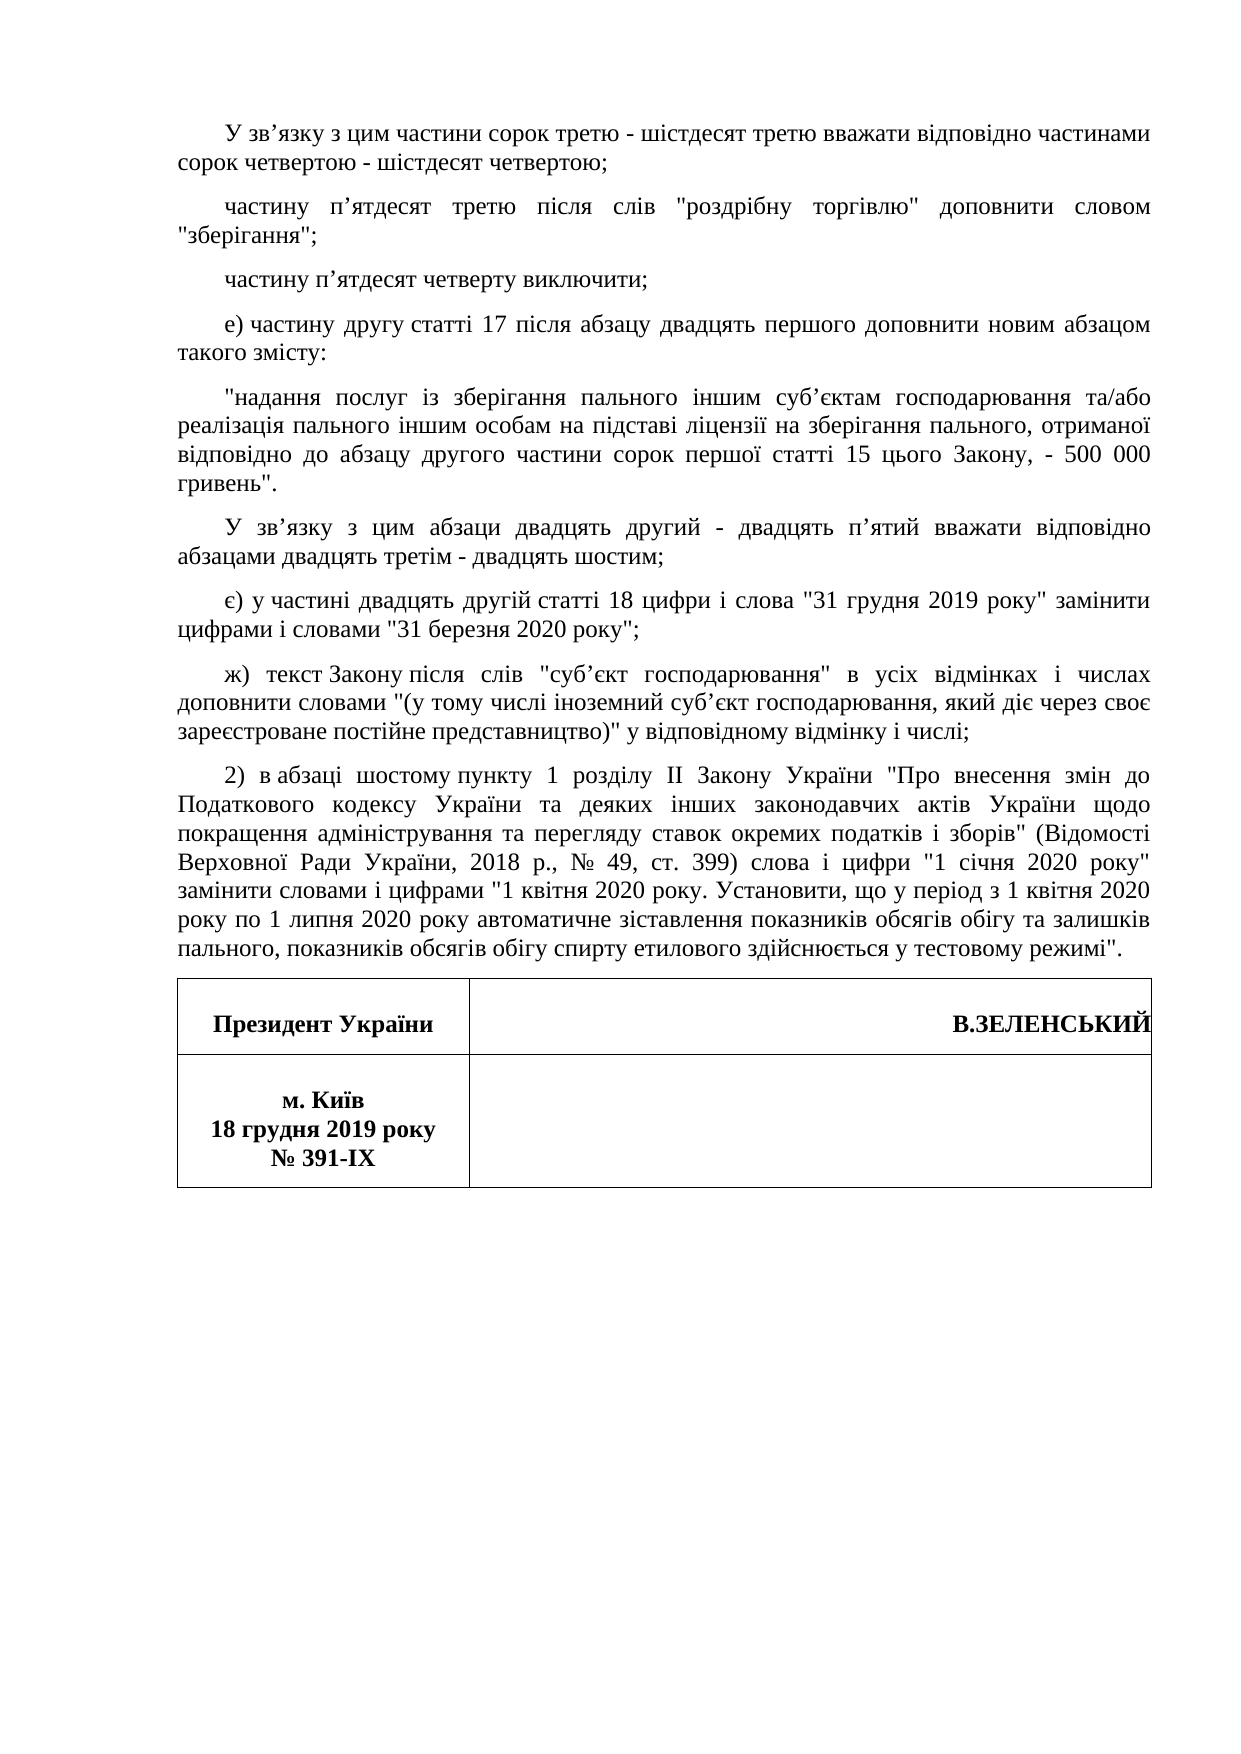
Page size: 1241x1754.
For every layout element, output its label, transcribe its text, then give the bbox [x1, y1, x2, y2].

text "надання послуг із зберігання пального іншим суб’єктам господарювання та/або реалізація пального іншим особам на підставі ліцензії на зберігання пального, отриманої відповідно до абзацу другого частини сорок першої статті 15 цього Закону, - 500 000 гривень". [177, 382, 1152, 497]
text є) у частині двадцять другій статті 18 цифри і слова "31 грудня 2019 року" замінити цифрами і словами "31 березня 2020 року"; [177, 586, 1152, 643]
text е) частину другу статті 17 після абзацу двадцять першого доповнити новим абзацом такого змісту: [177, 309, 1152, 366]
table_header Президент України [178, 979, 469, 1054]
text частину п’ятдесят четверту виключити; [177, 264, 1152, 293]
text У зв’язку з цим частини сорок третю - шістдесят третю вважати відповідно частинами сорок четвертою - шістдесят четвертою; [177, 118, 1152, 176]
table_cell [470, 1055, 1151, 1187]
text 2) в абзаці шостому пункту 1 розділу II Закону України "Про внесення змін до Податкового кодексу України та деяких інших законодавчих актів України щодо покращення адміністрування та перегляду ставок окремих податків і зборів" (Відомості Верховної Ради України, 2018 р., № 49, ст. 399) слова і цифри "1 січня 2020 року" замінити словами і цифрами "1 квітня 2020 року. Установити, що у період з 1 квітня 2020 року по 1 липня 2020 року автоматичне зіставлення показників обсягів обігу та залишків пального, показників обсягів обігу спирту етилового здійснюється у тестовому режимі". [177, 761, 1152, 962]
text У зв’язку з цим абзаци двадцять другий - двадцять п’ятий вважати відповідно абзацами двадцять третім - двадцять шостим; [177, 512, 1152, 570]
text частину п’ятдесят третю після слів "роздрібну торгівлю" доповнити словом "зберігання"; [177, 191, 1152, 249]
text ж) текст Закону після слів "суб’єкт господарювання" в усіх відмінках і числах доповнити словами "(у тому числі іноземний суб’єкт господарювання, який діє через своє зареєстроване постійне представництво)" у відповідному відмінку і числі; [177, 659, 1152, 745]
table_cell м. Київ 18 грудня 2019 року № 391-IX [178, 1055, 469, 1187]
table_header В.ЗЕЛЕНСЬКИЙ [470, 979, 1151, 1054]
